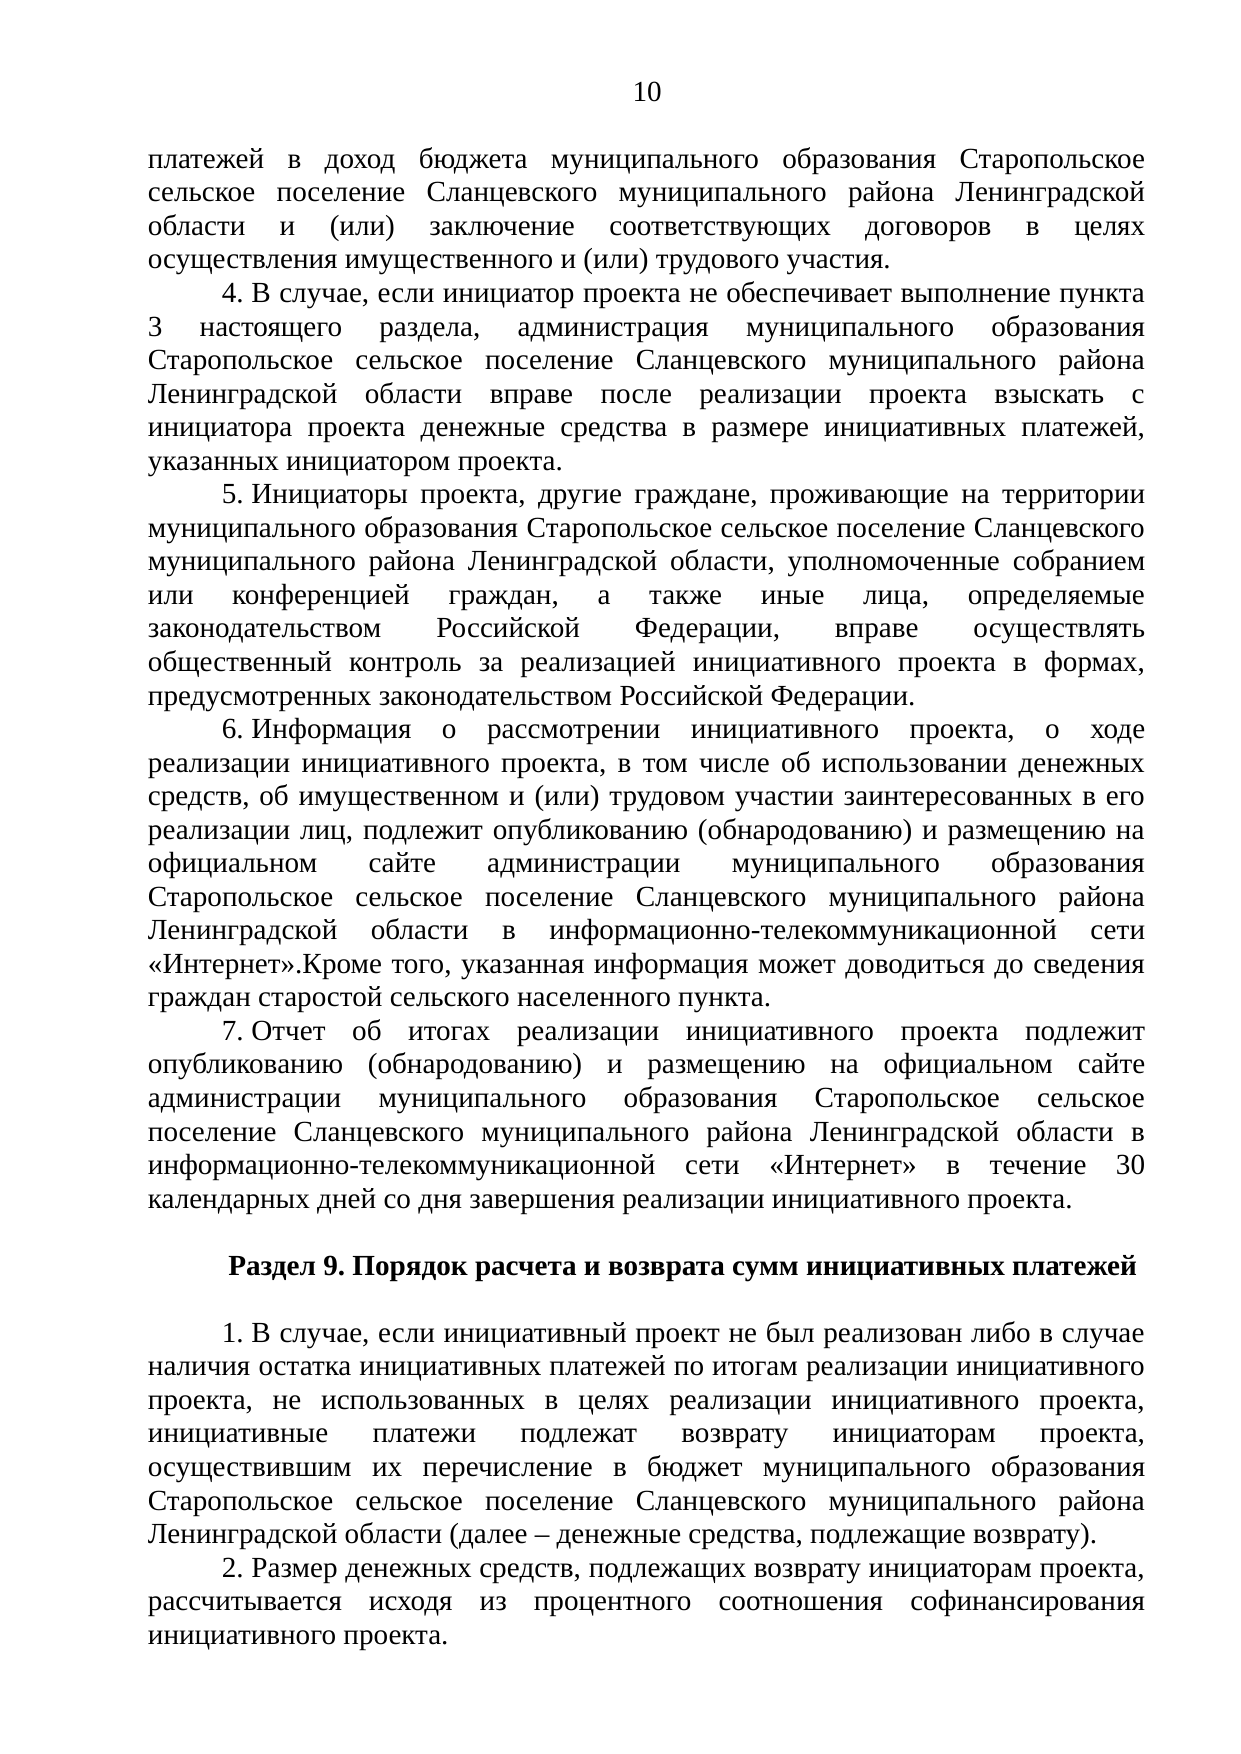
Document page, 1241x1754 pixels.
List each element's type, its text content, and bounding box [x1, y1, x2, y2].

list Информация о рассмотрении инициативного проекта, о ходе реализации инициативного проекта, в том числе об использовании денежных средств, об имущественном и (или) трудовом участии заинтересованных в его реализации лиц, подлежит опубликованию (обнародованию) и размещению на официальном сайте администрации муниципального образования Старопольское сельское поселение Сланцевского муниципального района Ленинградской области в информационно-телекоммуникационной сети «Интернет».Кроме того, указанная информация может доводиться до сведения граждан старостой сельского населенного пункта. [148, 711, 1146, 1013]
list Размер денежных средств, подлежащих возврату инициаторам проекта, рассчитывается исходя из процентного соотношения софинансирования инициативного проекта. [148, 1550, 1146, 1650]
text Раздел 9. Порядок расчета и возврата сумм инициативных платежей [219, 1248, 1146, 1281]
list В случае, если инициатор проекта не обеспечивает выполнение пункта 3 настоящего раздела, администрация муниципального образования Старопольское сельское поселение Сланцевского муниципального района Ленинградской области вправе после реализации проекта взыскать с инициатора проекта денежные средства в размере инициативных платежей, указанных инициатором проекта. [148, 275, 1146, 476]
list Инициаторы проекта, другие граждане, проживающие на территории муниципального образования Старопольское сельское поселение Сланцевского муниципального района Ленинградской области, уполномоченные собранием или конференцией граждан, а также иные лица, определяемые законодательством Российской Федерации, вправе осуществлять общественный контроль за реализацией инициативного проекта в формах, предусмотренных законодательством Российской Федерации. [148, 476, 1146, 711]
list В случае, если инициативный проект не был реализован либо в случае наличия остатка инициативных платежей по итогам реализации инициативного проекта, не использованных в целях реализации инициативного проекта, инициативные платежи подлежат возврату инициаторам проекта, осуществившим их перечисление в бюджет муниципального образования Старопольское сельское поселение Сланцевского муниципального района Ленинградской области (далее – денежные средства, подлежащие возврату). [148, 1315, 1146, 1550]
list Отчет об итогах реализации инициативного проекта подлежит опубликованию (обнародованию) и размещению на официальном сайте администрации муниципального образования Старопольское сельское поселение Сланцевского муниципального района Ленинградской области в информационно-телекоммуникационной сети «Интернет» в течение 30 календарных дней со дня завершения реализации инициативного проекта. [148, 1013, 1146, 1214]
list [148, 141, 1146, 275]
